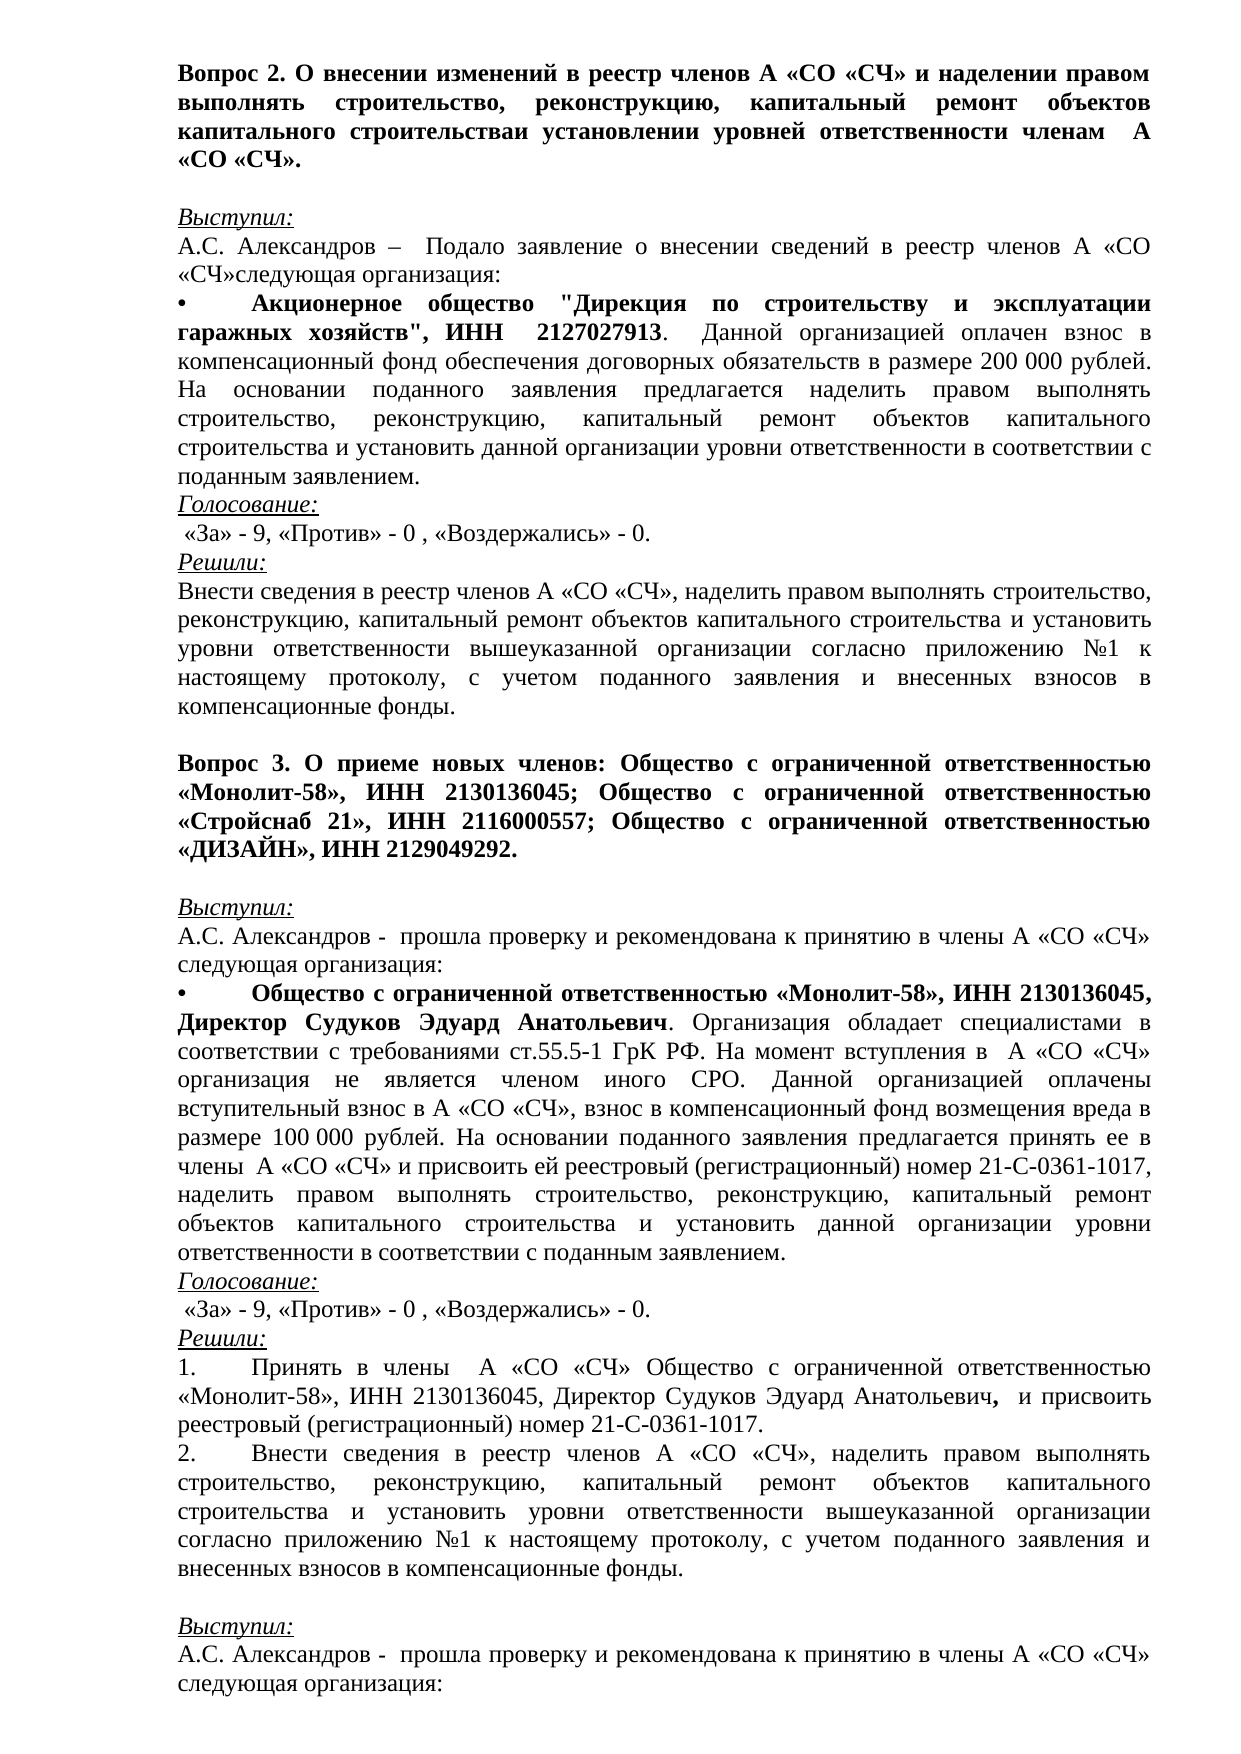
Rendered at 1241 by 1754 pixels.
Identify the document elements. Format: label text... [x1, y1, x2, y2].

text • Общество с ограниченной ответственностью «Монолит-58», ИНН 2130136045, Директор Судуков Эдуард Анатольевич. Организация обладает специалистами в соответствии с требованиями ст.55.5-1 ГрК РФ. На момент вступления в А «СО «СЧ» организация не является членом иного СРО. Данной организацией оплачены вступительный взнос в А «СО «СЧ», взнос в компенсационный фонд возмещения вреда в размере 100 000 рублей. На основании поданного заявления предлагается принять ее в члены А «СО «СЧ» и присвоить ей реестровый (регистрационный) номер 21-С-0361-1017, наделить правом выполнять строительство, реконструкцию, капитальный ремонт объектов капитального строительства и установить данной организации уровни ответственности в соответствии с поданным заявлением. [177, 978, 1152, 1266]
text • Акционерное общество "Дирекция по строительству и эксплуатации гаражных хозяйств", ИНН 2127027913. Данной организацией оплачен взнос в компенсационный фонд обеспечения договорных обязательств в размере 200 000 рублей. На основании поданного заявления предлагается наделить правом выполнять строительство, реконструкцию, капитальный ремонт объектов капитального строительства и установить данной организации уровни ответственности в соответствии с поданным заявлением. [177, 288, 1152, 489]
text Вопрос 3. О приеме новых членов: Общество с ограниченной ответственностью «Монолит-58», ИНН 2130136045; Общество с ограниченной ответственностью «Стройснаб 21», ИНН 2116000557; Общество с ограниченной ответственностью «ДИЗАЙН», ИНН 2129049292. [177, 748, 1152, 863]
list Внести сведения в реестр членов А «СО «СЧ», наделить правом выполнять строительство, реконструкцию, капитальный ремонт объектов капитального строительства и установить уровни ответственности вышеуказанной организации согласно приложению №1 к настоящему протоколу, с учетом поданного заявления и внесенных взносов в компенсационные фонды. [177, 1438, 1152, 1582]
text А.С. Александров - прошла проверку и рекомендована к принятию в члены А «СО «СЧ» следующая организация: [177, 921, 1152, 978]
text Внести сведения в реестр членов А «СО «СЧ», наделить правом выполнять строительство, реконструкцию, капитальный ремонт объектов капитального строительства и установить уровни ответственности вышеуказанной организации согласно приложению №1 к настоящему протоколу, с учетом поданного заявления и внесенных взносов в компенсационные фонды. [177, 576, 1152, 719]
text А.С. Александров - прошла проверку и рекомендована к принятию в члены А «СО «СЧ» следующая организация: [177, 1639, 1152, 1697]
text Выступил: [177, 892, 1152, 921]
text Голосование: [177, 1266, 1152, 1294]
text Голосование: [177, 489, 1152, 518]
text «За» - 9, «Против» - 0 , «Воздержались» - 0. [177, 518, 1152, 547]
text Выступил: [177, 1611, 1152, 1639]
text Вопрос 2. О внесении изменений в реестр членов А «СО «СЧ» и наделении правом выполнять строительство, реконструкцию, капитальный ремонт объектов капитального строительстваи установлении уровней ответственности членам А «СО «СЧ». [177, 58, 1152, 173]
text Решили: [177, 547, 1152, 576]
text Решили: [177, 1323, 1152, 1352]
text А.С. Александров – Подало заявление о внесении сведений в реестр членов А «СО «СЧ»следующая организация: [177, 231, 1152, 288]
text «За» - 9, «Против» - 0 , «Воздержались» - 0. [177, 1294, 1152, 1323]
list Принять в члены А «СО «СЧ» Общество с ограниченной ответственностью «Монолит-58», ИНН 2130136045, Директор Судуков Эдуард Анатольевич, и присвоить реестровый (регистрационный) номер 21-С-0361-1017. [177, 1352, 1152, 1438]
text Выступил: [177, 202, 1152, 231]
